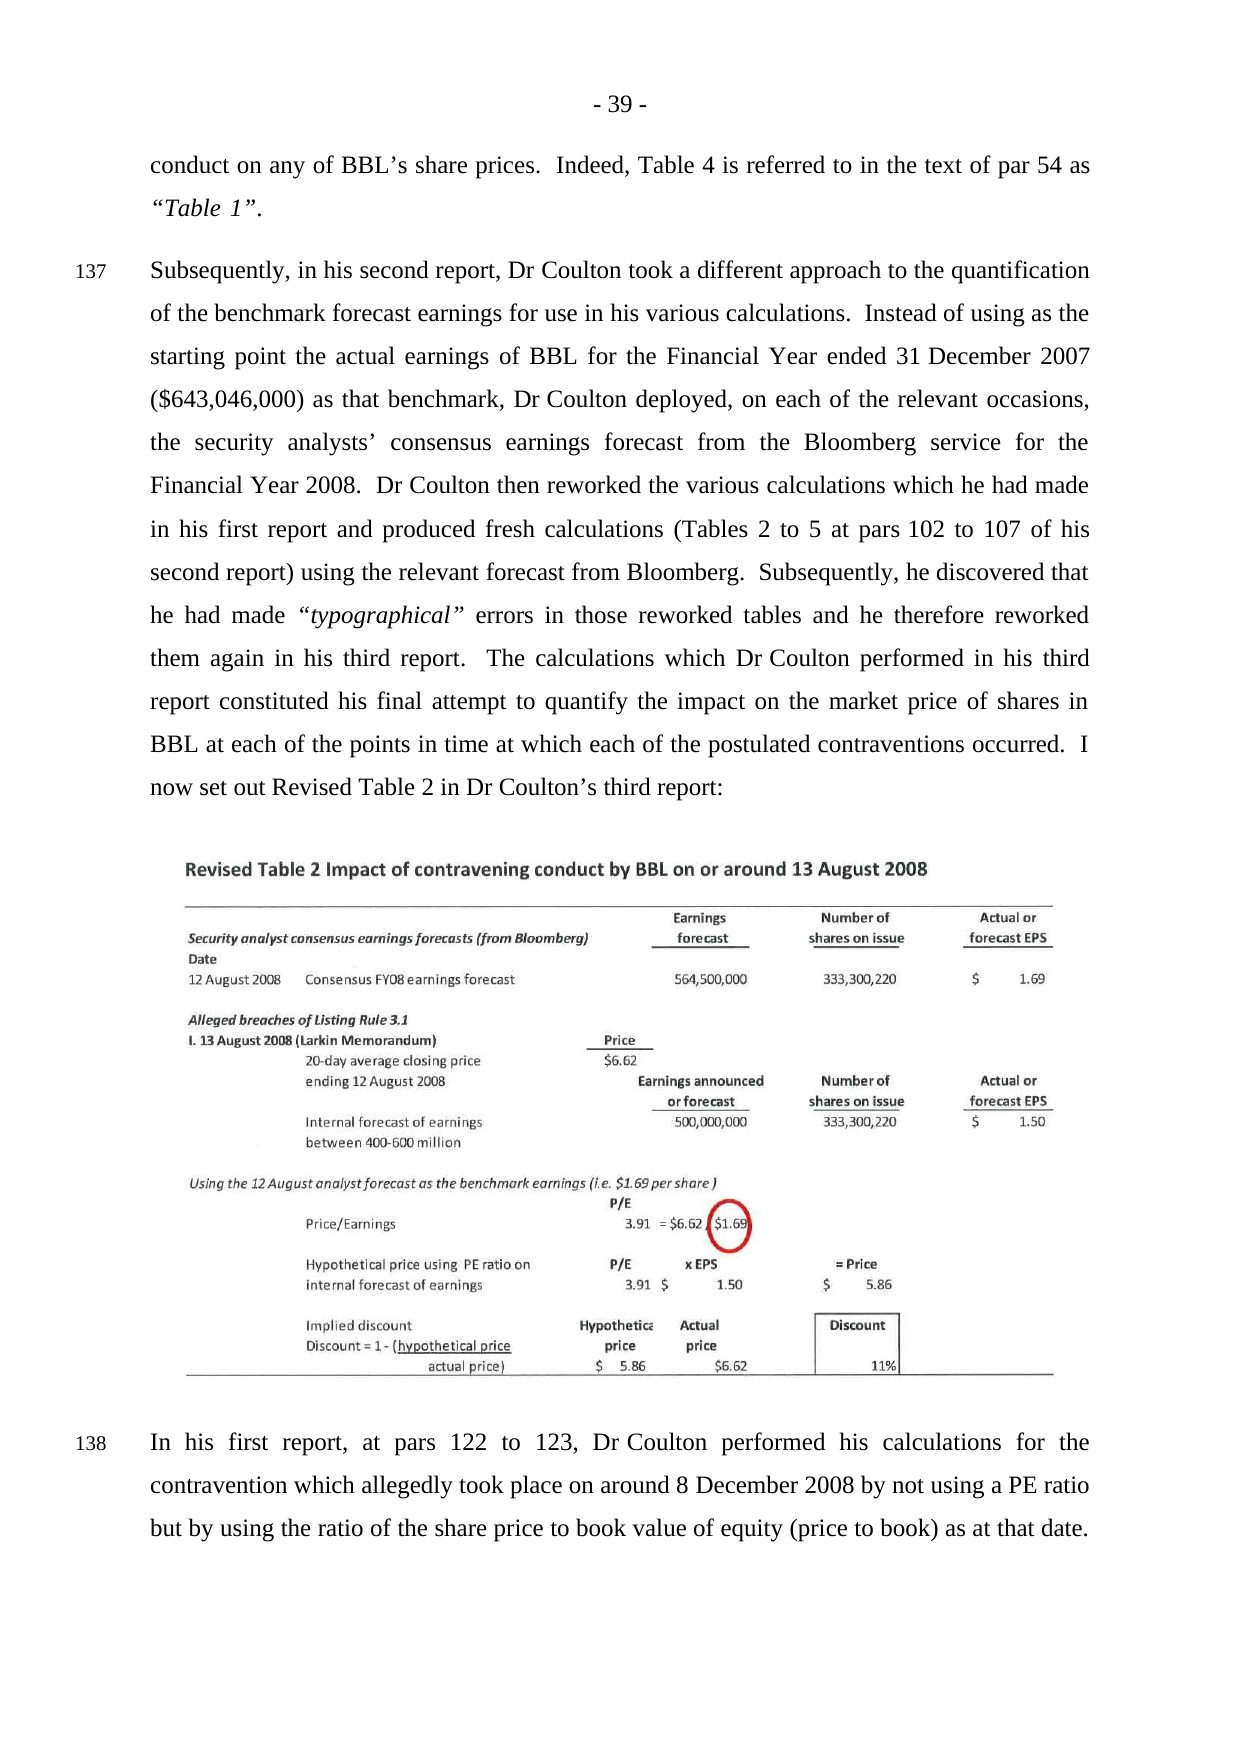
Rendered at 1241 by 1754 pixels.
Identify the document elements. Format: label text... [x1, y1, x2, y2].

list 137 Subsequently, in his second report, Dr Coulton took a different approach to the quantification of the benchmark forecast earnings for use in his various calculations. Instead of using as the starting point the actual earnings of BBL for the Financial Year ended 31 December 2007 ($643,046,000) as that benchmark, Dr Coulton deployed, on each of the relevant occasions, the security analysts’ consensus earnings forecast from the Bloomberg service for the Financial Year 2008. Dr Coulton then reworked the various calculations which he had made in his first report and produced fresh calculations (Tables 2 to 5 at pars 102 to 107 of his second report) using the relevant forecast from Bloomberg. Subsequently, he discovered that he had made “typographical” errors in those reworked tables and he therefore reworked them again in his third report. The calculations which Dr Coulton performed in his third report constituted his final attempt to quantify the impact on the market price of shares in BBL at each of the points in time at which each of the postulated contraventions occurred. I now set out Revised Table 2 in Dr Coulton’s third report: [75, 255, 1090, 801]
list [75, 150, 1090, 222]
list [75, 1427, 1090, 1542]
picture [171, 834, 1069, 1394]
